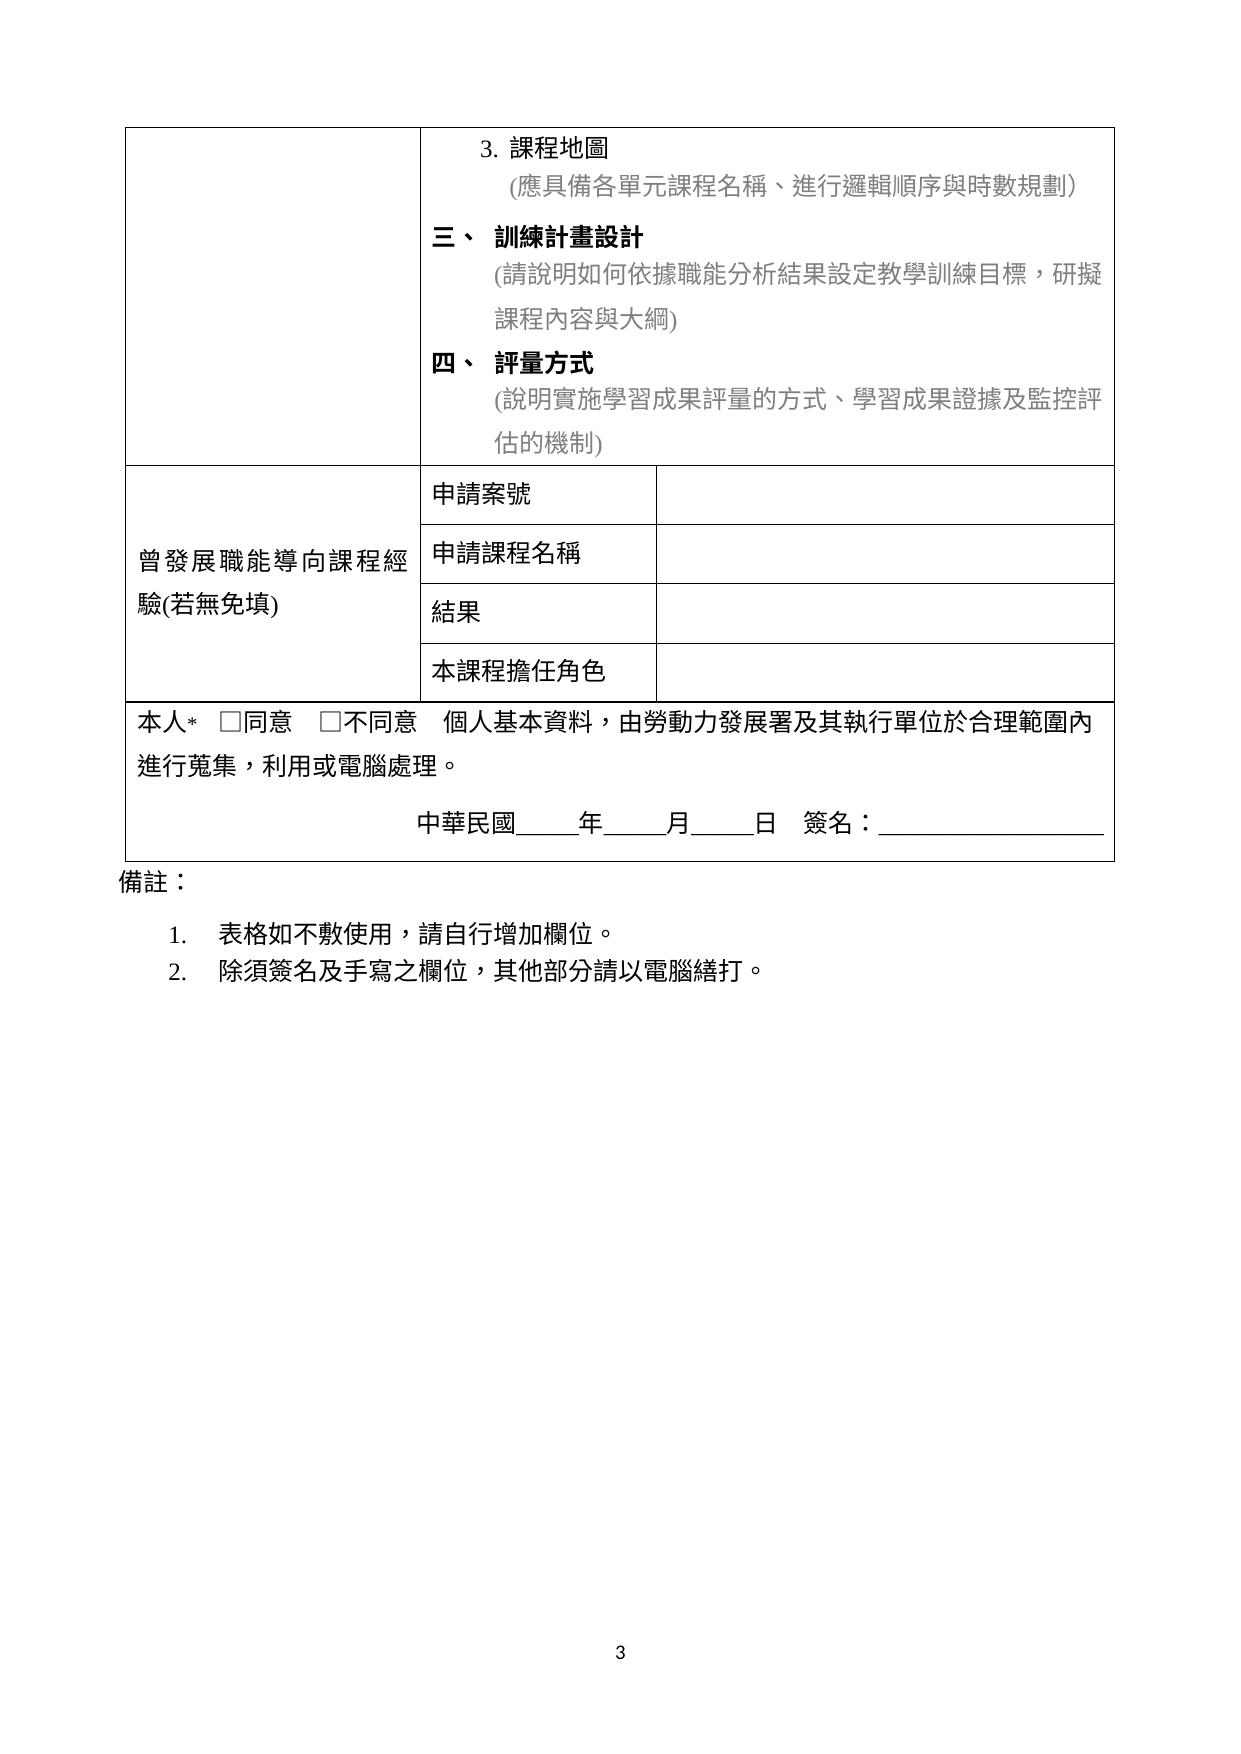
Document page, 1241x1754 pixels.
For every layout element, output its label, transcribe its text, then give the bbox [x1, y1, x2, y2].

table_cell [657, 525, 1114, 583]
list 除須簽名及手寫之欄位，其他部分請以電腦繕打。 [168, 951, 1122, 989]
table_cell 申請案號 [421, 466, 656, 524]
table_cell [421, 128, 1114, 465]
table_cell 結果 [421, 584, 656, 642]
table_cell 本課程擔任角色 [421, 644, 656, 701]
table_cell [657, 584, 1114, 642]
table_cell 曾發展職能導向課程經驗(若無免填) [126, 466, 420, 701]
table_cell 本人* □同意 □不同意 個人基本資料，由勞動力發展署及其執行單位於合理範圍內進行蒐集，利用或電腦處理。 中華民國_____年_____月_____日 簽名：__________________ [126, 703, 1114, 861]
table_cell [657, 644, 1114, 701]
list 表格如不敷使用，請自行增加欄位。 [168, 914, 1122, 951]
table_cell 申請課程名稱 [421, 525, 656, 583]
text 備註： [118, 862, 1122, 899]
table_cell [657, 466, 1114, 524]
